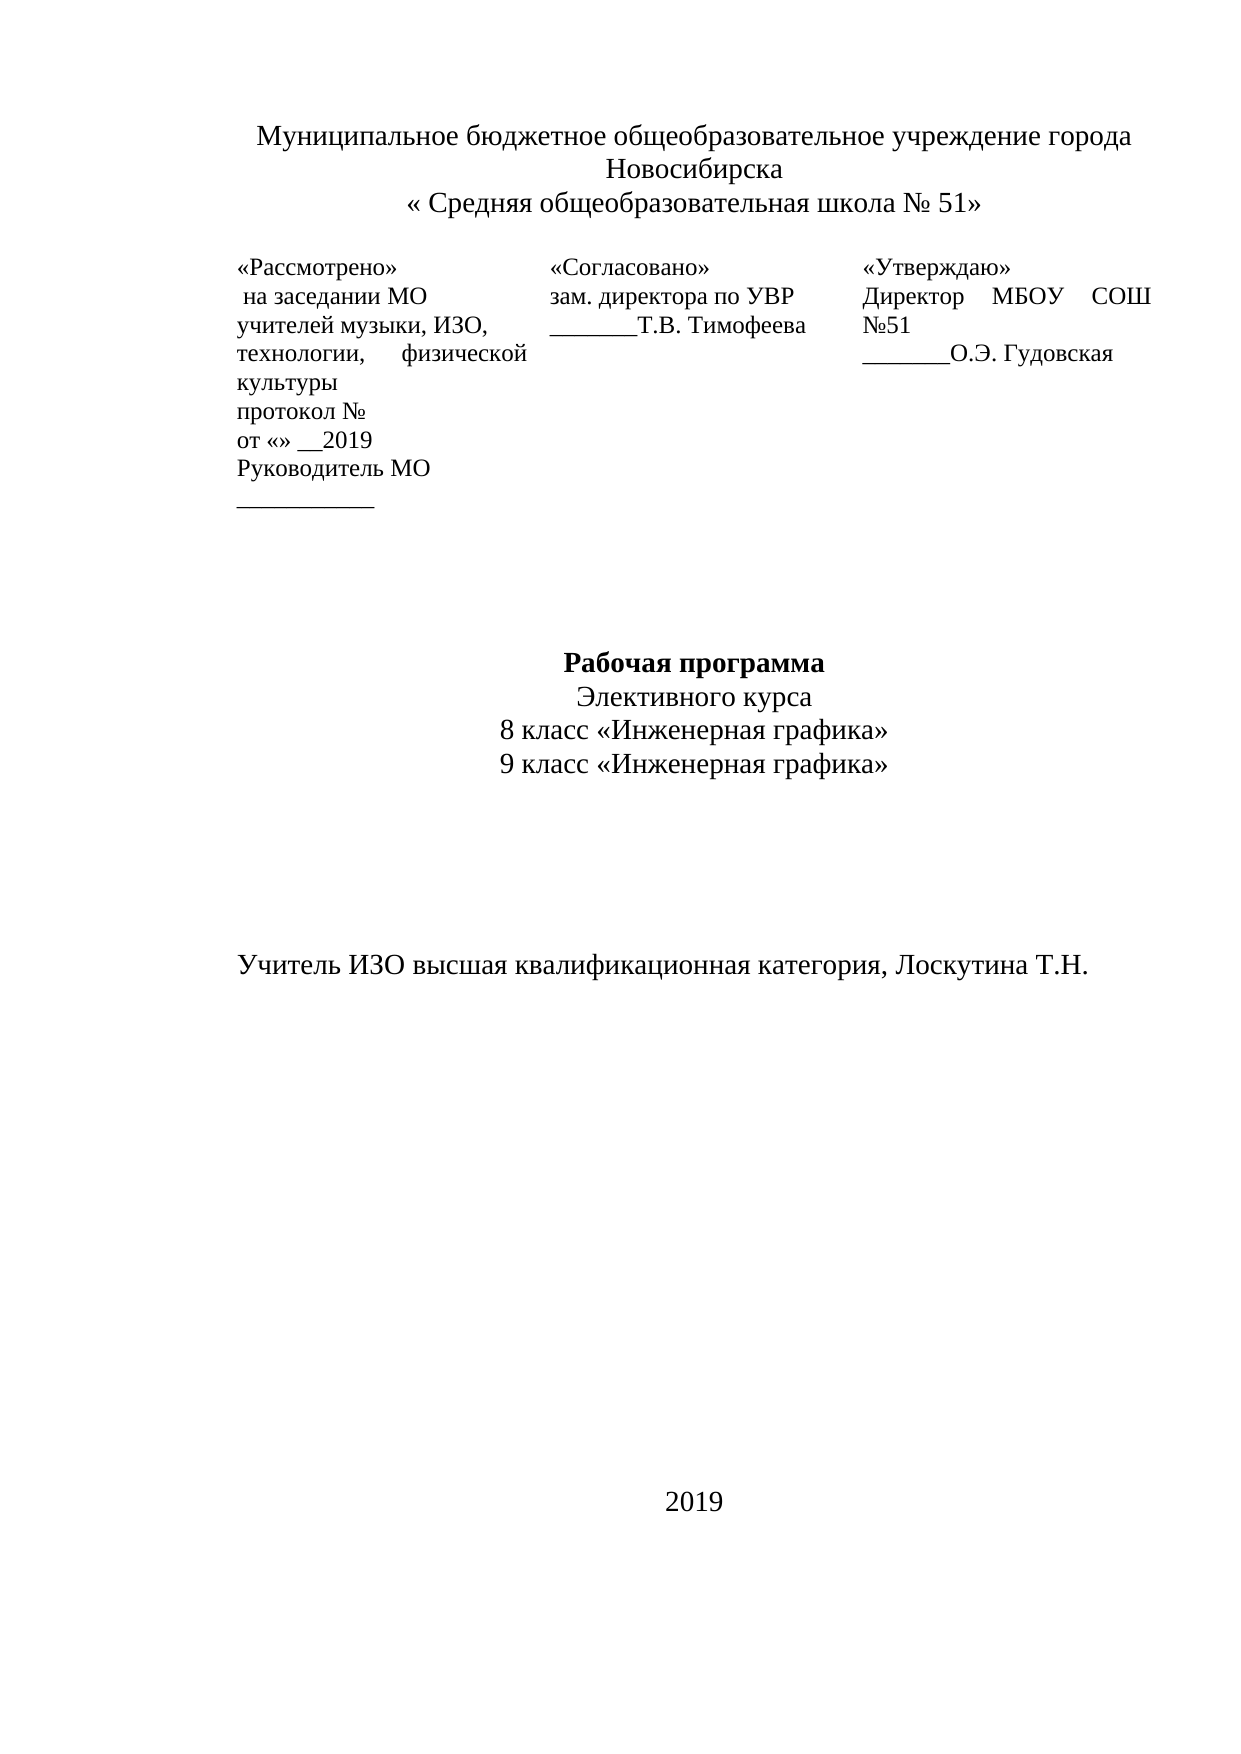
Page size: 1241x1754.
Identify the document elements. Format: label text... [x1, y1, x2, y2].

text Элективного курса [237, 679, 1152, 712]
table_header «Рассмотрено» на заседании МО учителей музыки, ИЗО, технологии, физической культуры протокол № от «» __2019 Руководитель МО ___________ [225, 252, 538, 511]
table_header «Утверждаю» Директор МБОУ СОШ №51 _______О.Э. Гудовская [851, 252, 1163, 511]
text 8 класс «Инженерная графика» [237, 712, 1152, 746]
table_header «Согласовано» зам. директора по УВР _______Т.В. Тимофеева [538, 252, 851, 511]
text Учитель ИЗО высшая квалификационная категория, Лоскутина Т.Н. [237, 947, 1152, 981]
text 2019 [237, 1484, 1152, 1517]
text 9 класс «Инженерная графика» [237, 746, 1152, 779]
text Рабочая программа [237, 645, 1152, 679]
text « Средняя общеобразовательная школа № 51» [237, 185, 1152, 219]
text Муниципальное бюджетное общеобразовательное учреждение города Новосибирска [237, 118, 1152, 185]
